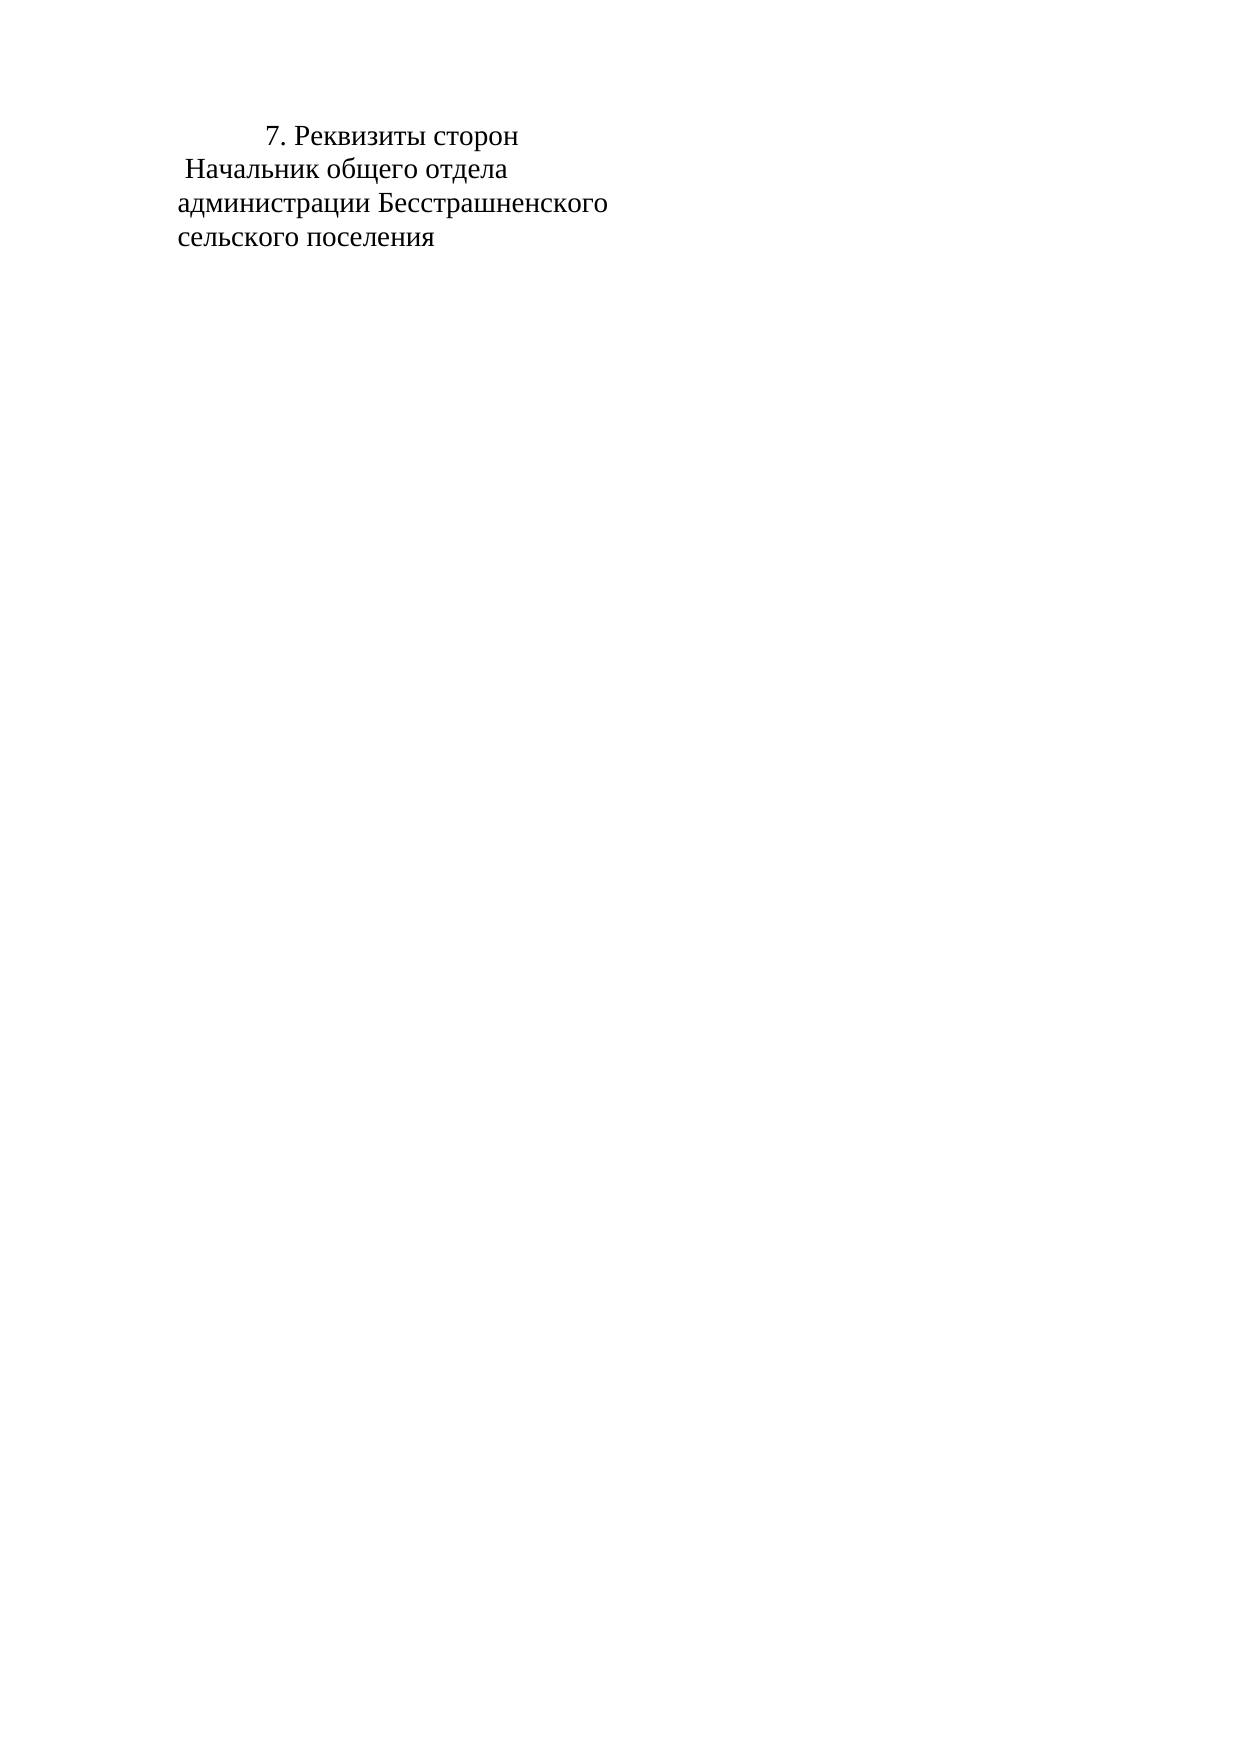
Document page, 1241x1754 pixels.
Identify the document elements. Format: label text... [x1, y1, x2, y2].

text Начальник общего отдела [177, 152, 1152, 185]
text 7. Реквизиты сторон [177, 118, 1152, 152]
text сельского поселения [177, 219, 1152, 252]
text администрации Бесстрашненского [177, 185, 1152, 219]
